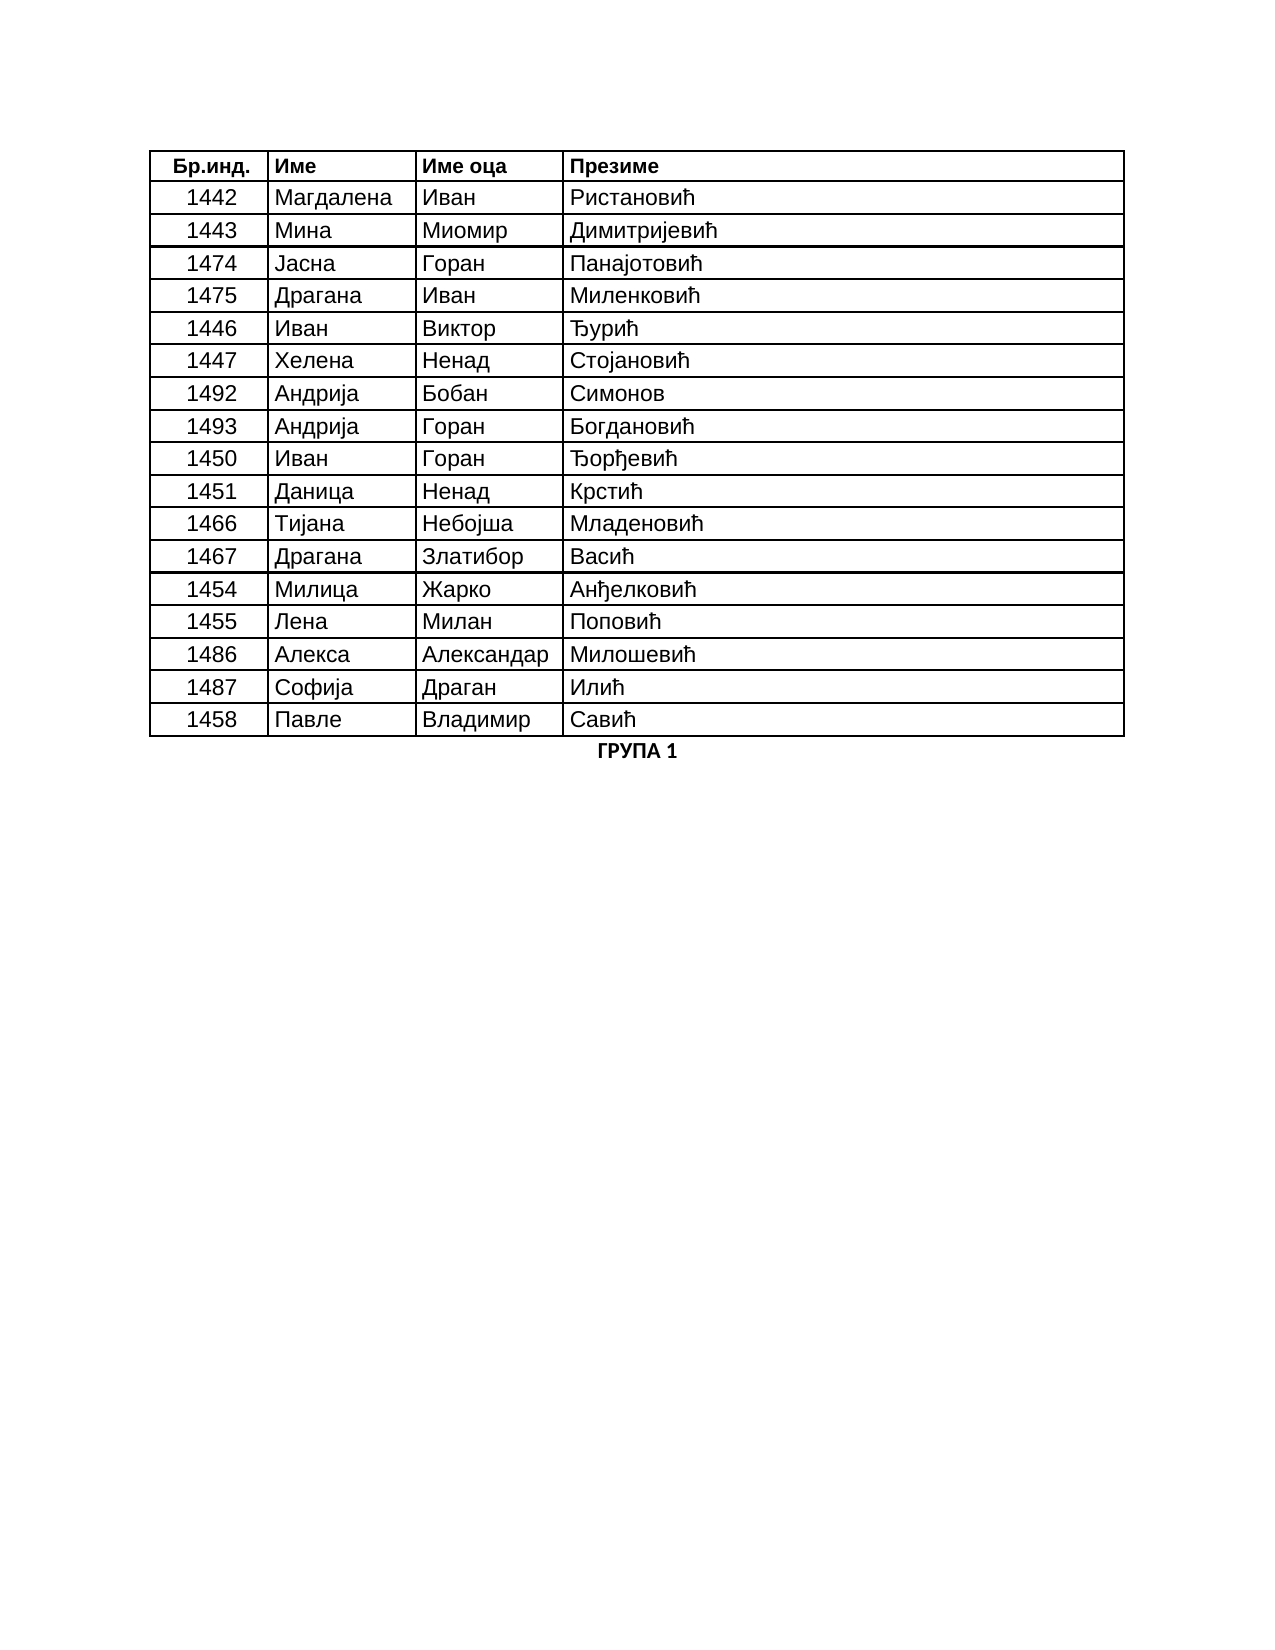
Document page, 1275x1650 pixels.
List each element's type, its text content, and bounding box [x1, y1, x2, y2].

table_cell Миленковић [564, 280, 1123, 311]
table_cell Софија [269, 671, 415, 702]
table_cell Јасна [269, 248, 415, 278]
table_cell Владимир [417, 704, 562, 734]
table_cell Ђорђевић [564, 443, 1123, 474]
table_cell 1454 [151, 574, 267, 604]
table_cell Александар [417, 639, 562, 669]
table_cell Ненад [417, 345, 562, 376]
table_cell Небојша [417, 508, 562, 539]
table_cell 1487 [151, 671, 267, 702]
table_cell Драгана [269, 280, 415, 311]
table_cell Тијана [269, 508, 415, 539]
table_header Бр.инд. [151, 152, 267, 180]
table_cell Богдановић [564, 411, 1123, 441]
table_cell Илић [564, 671, 1123, 702]
table_header Име [269, 152, 415, 180]
table_cell Бобан [417, 378, 562, 408]
table_cell Иван [269, 313, 415, 343]
table_cell Димитријевић [564, 215, 1123, 245]
table_cell 1492 [151, 378, 267, 408]
table_cell Миомир [417, 215, 562, 245]
table_header Име оца [417, 152, 562, 180]
table_cell 1475 [151, 280, 267, 311]
table_cell Иван [417, 280, 562, 311]
table_cell Горан [417, 443, 562, 474]
table_cell Поповић [564, 606, 1123, 637]
table_cell Панајотовић [564, 248, 1123, 278]
table_cell Мина [269, 215, 415, 245]
table_cell Лена [269, 606, 415, 637]
table_cell Иван [269, 443, 415, 474]
table_cell Стојановић [564, 345, 1123, 376]
table_cell 1450 [151, 443, 267, 474]
table_cell 1451 [151, 476, 267, 506]
table_cell 1446 [151, 313, 267, 343]
table_cell Павле [269, 704, 415, 734]
table_cell Милица [269, 574, 415, 604]
table_cell Магдалена [269, 182, 415, 213]
text ГРУПА 1 [150, 737, 1125, 764]
table_cell Жарко [417, 574, 562, 604]
table_header Презиме [564, 152, 1123, 180]
table_cell Андрија [269, 411, 415, 441]
table_cell 1474 [151, 248, 267, 278]
table_cell Анђелковић [564, 574, 1123, 604]
table_cell Горан [417, 411, 562, 441]
table_cell 1455 [151, 606, 267, 637]
table_cell Милан [417, 606, 562, 637]
table_cell 1466 [151, 508, 267, 539]
table_cell Симонов [564, 378, 1123, 408]
table_cell 1467 [151, 541, 267, 571]
table_cell Васић [564, 541, 1123, 571]
table_cell Ђурић [564, 313, 1123, 343]
table_cell Андрија [269, 378, 415, 408]
table_cell 1486 [151, 639, 267, 669]
table_cell Драгана [269, 541, 415, 571]
table_cell Виктор [417, 313, 562, 343]
table_cell 1493 [151, 411, 267, 441]
table_cell Хелена [269, 345, 415, 376]
table_cell 1447 [151, 345, 267, 376]
table_cell Горан [417, 248, 562, 278]
table_cell Савић [564, 704, 1123, 734]
table_cell Даница [269, 476, 415, 506]
table_cell Иван [417, 182, 562, 213]
table_cell Младеновић [564, 508, 1123, 539]
table_cell Ненад [417, 476, 562, 506]
table_cell 1443 [151, 215, 267, 245]
table_cell Алекса [269, 639, 415, 669]
table_cell Крстић [564, 476, 1123, 506]
table_cell Драган [417, 671, 562, 702]
table_cell 1458 [151, 704, 267, 734]
table_cell Ристановић [564, 182, 1123, 213]
table_cell Златибор [417, 541, 562, 571]
table_cell Милошевић [564, 639, 1123, 669]
table_cell 1442 [151, 182, 267, 213]
